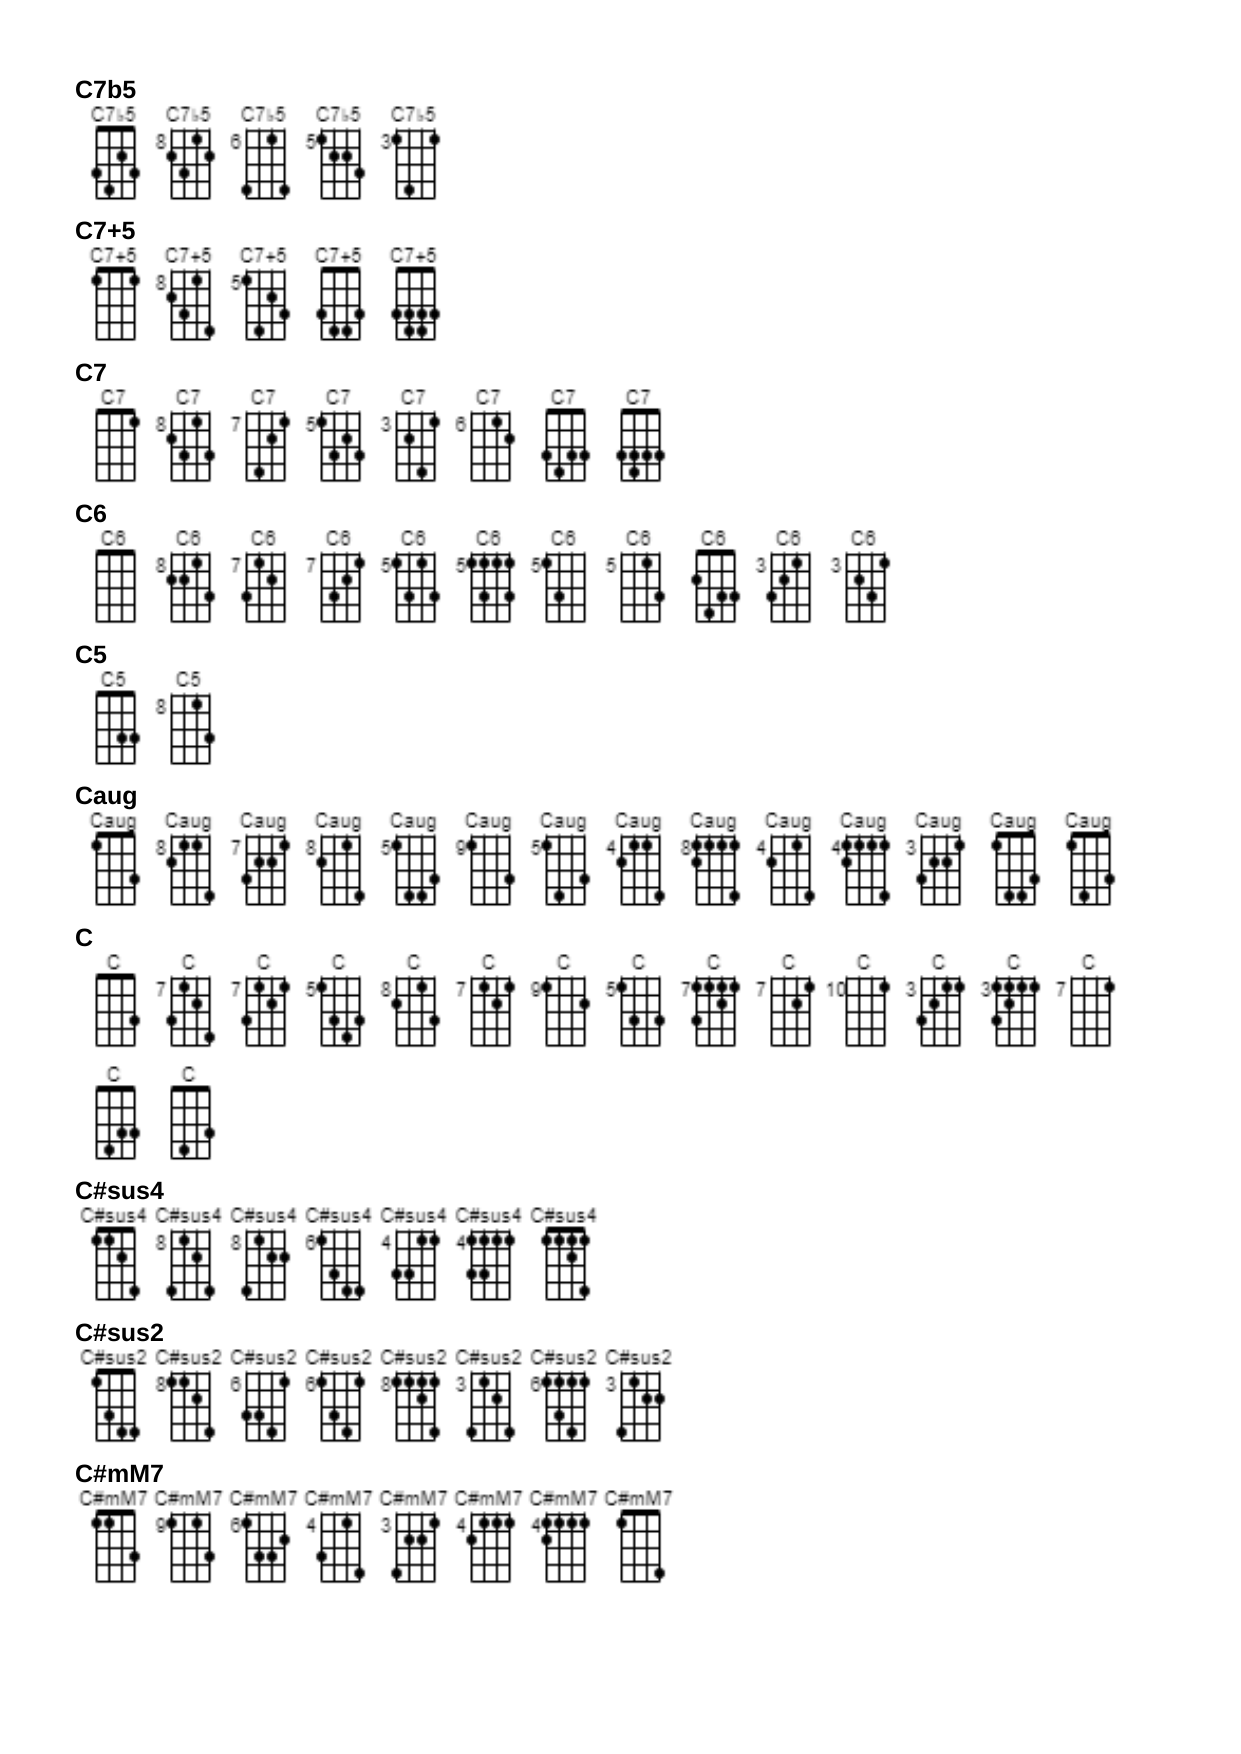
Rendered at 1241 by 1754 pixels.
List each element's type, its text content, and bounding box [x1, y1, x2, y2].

text C7b5 [75, 75, 1165, 104]
text C7+5 [75, 216, 1165, 245]
picture [75, 951, 1125, 1177]
picture [75, 386, 675, 499]
picture [75, 103, 451, 217]
picture [75, 668, 226, 782]
picture [75, 527, 901, 640]
text C#sus2 [75, 1317, 1165, 1346]
picture [75, 245, 451, 358]
text C7 [75, 357, 1165, 386]
picture [75, 1487, 675, 1600]
picture [75, 1205, 600, 1318]
picture [75, 810, 1125, 923]
text C#sus4 [75, 1176, 1165, 1205]
text C#mM7 [75, 1459, 1165, 1487]
text C5 [75, 640, 1165, 669]
text C [75, 922, 1165, 951]
text Caug [75, 781, 1165, 810]
text C6 [75, 499, 1165, 527]
picture [75, 1346, 675, 1459]
